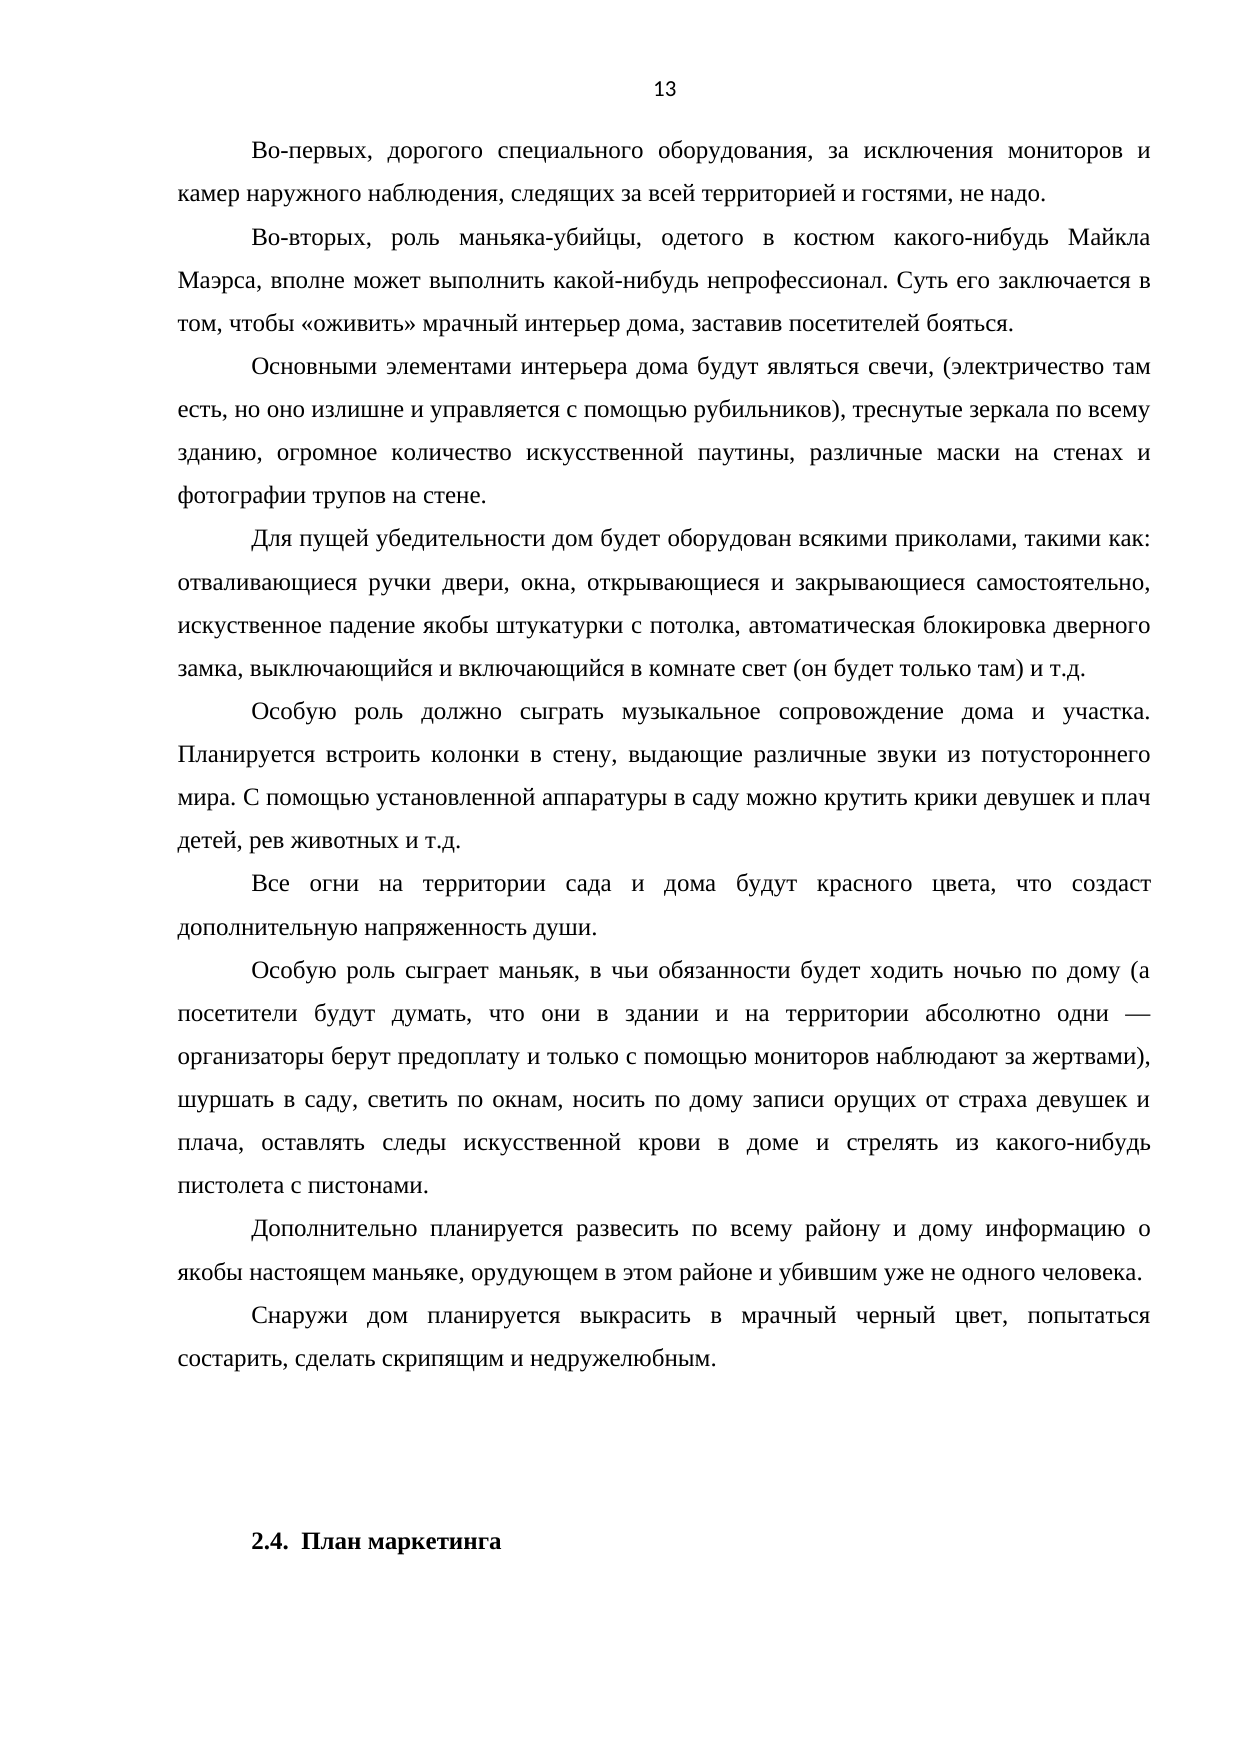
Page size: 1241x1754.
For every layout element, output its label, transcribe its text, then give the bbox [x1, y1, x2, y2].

text Все огни на территории сада и дома будут красного цвета, что создаст дополнительную напряженность души. [177, 868, 1152, 940]
text Снаружи дом планируется выкрасить в мрачный черный цвет, попытаться состарить, сделать скрипящим и недружелюбным. [177, 1300, 1152, 1372]
subtitle 2.4. План маркетинга [177, 1526, 1152, 1555]
text Во-первых, дорогого специального оборудования, за исключения мониторов и камер наружного наблюдения, следящих за всей территорией и гостями, не надо. [177, 135, 1152, 207]
text Во-вторых, роль маньяка-убийцы, одетого в костюм какого-нибудь Майкла Маэрса, вполне может выполнить какой-нибудь непрофессионал. Суть его заключается в том, чтобы «оживить» мрачный интерьер дома, заставив посетителей бояться. [177, 222, 1152, 337]
text Основными элементами интерьера дома будут являться свечи, (электричество там есть, но оно излишне и управляется с помощью рубильников), треснутые зеркала по всему зданию, огромное количество искусственной паутины, различные маски на стенах и фотографии трупов на стене. [177, 351, 1152, 509]
text Особую роль сыграет маньяк, в чьи обязанности будет ходить ночью по дому (а посетители будут думать, что они в здании и на территории абсолютно одни — организаторы берут предоплату и только с помощью мониторов наблюдают за жертвами), шуршать в саду, светить по окнам, носить по дому записи орущих от страха девушек и плача, оставлять следы искусственной крови в доме и стрелять из какого-нибудь пистолета с пистонами. [177, 955, 1152, 1199]
text Особую роль должно сыграть музыкальное сопровождение дома и участка. Планируется встроить колонки в стену, выдающие различные звуки из потустороннего мира. С помощью установленной аппаратуры в саду можно крутить крики девушек и плач детей, рев животных и т.д. [177, 696, 1152, 854]
text Для пущей убедительности дом будет оборудован всякими приколами, такими как: отваливающиеся ручки двери, окна, открывающиеся и закрывающиеся самостоятельно, искуственное падение якобы штукатурки с потолка, автоматическая блокировка дверного замка, выключающийся и включающийся в комнате свет (он будет только там) и т.д. [177, 523, 1152, 682]
text Дополнительно планируется развесить по всему району и дому информацию о якобы настоящем маньяке, орудующем в этом районе и убившим уже не одного человека. [177, 1213, 1152, 1285]
